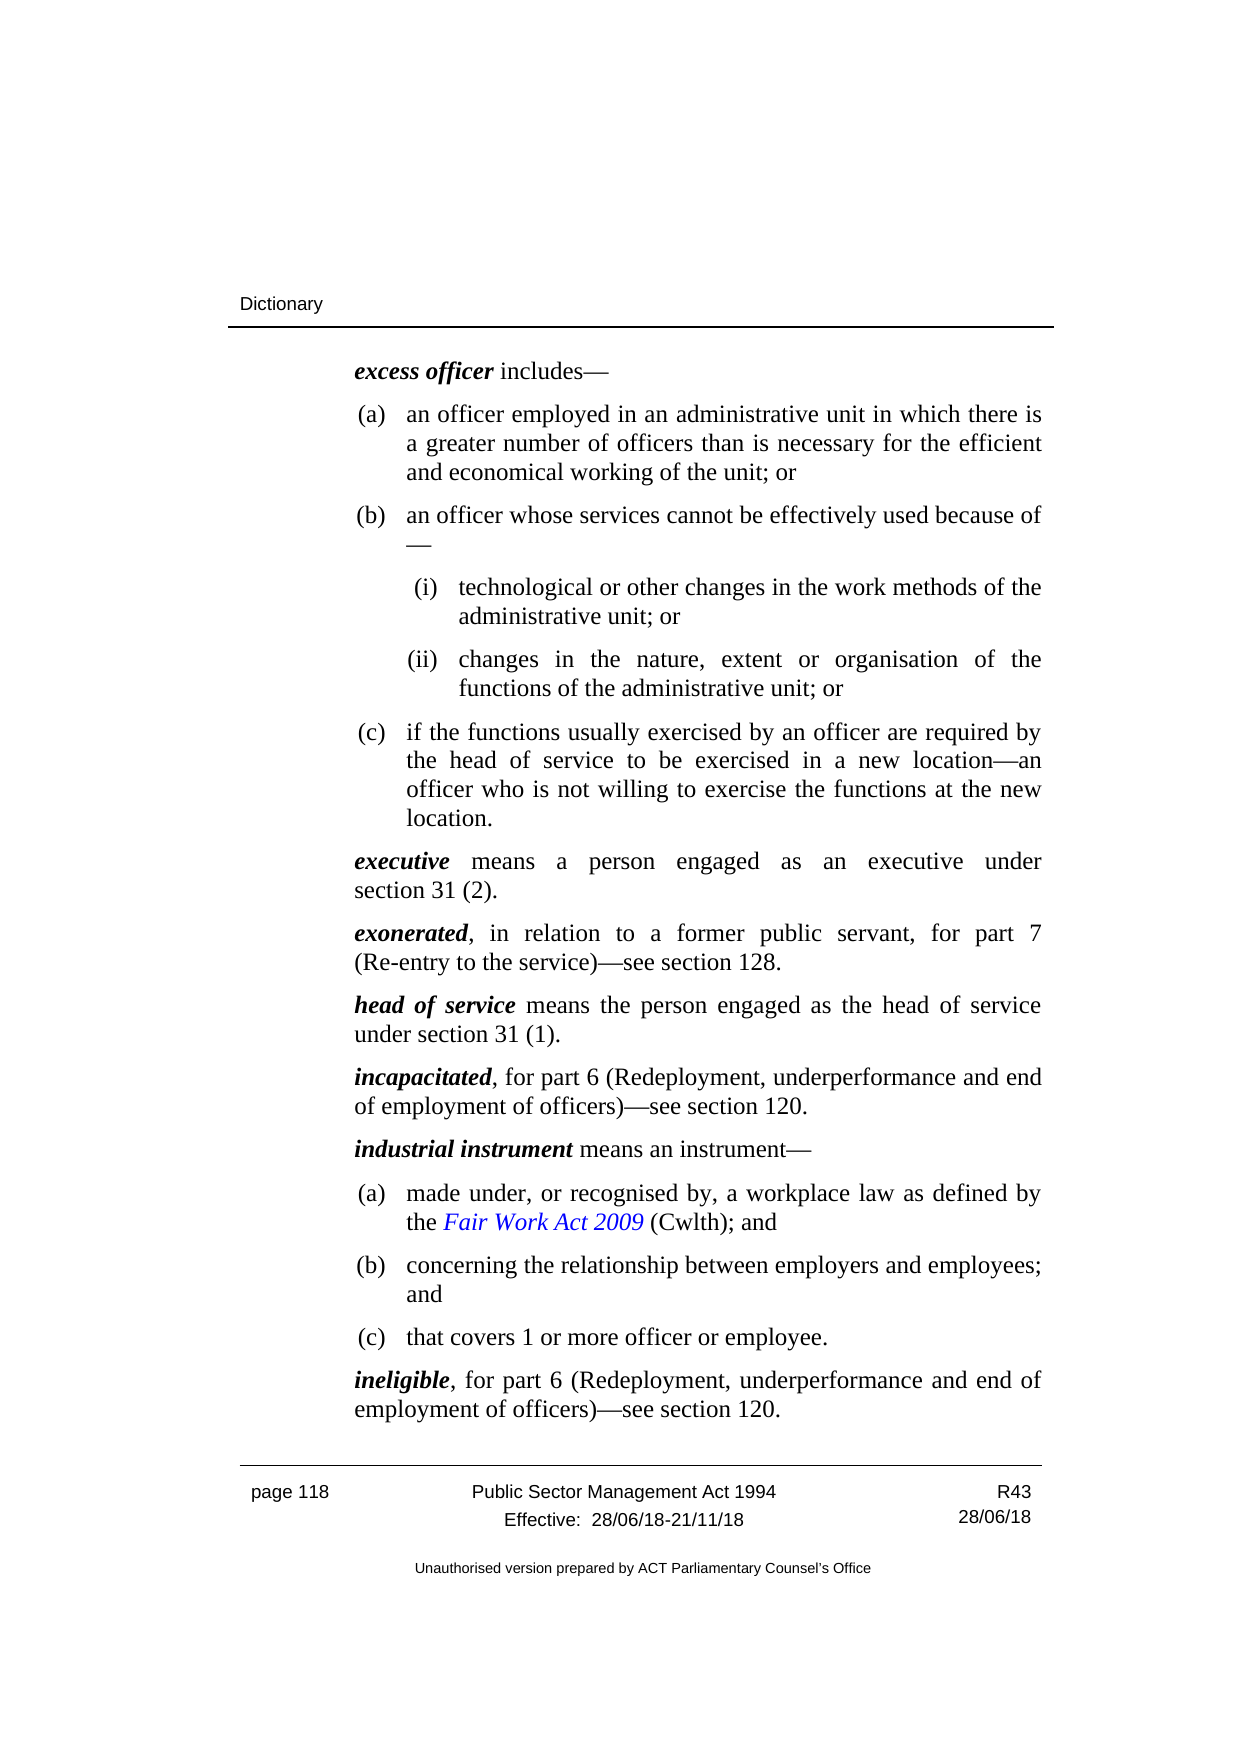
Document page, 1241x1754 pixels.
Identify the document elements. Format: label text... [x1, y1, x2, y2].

text head of service means the person engaged as the head of service under section 31 (1). [354, 990, 1042, 1048]
text (b) concerning the relationship between employers and employees; and [239, 1250, 1042, 1307]
text excess officer includes— [354, 356, 1042, 385]
text (b) an officer whose services cannot be effectively used because of— [239, 500, 1042, 558]
text (a) an officer employed in an administrative unit in which there is a greater number of officers than is necessary for the efficient and economical working of the unit; or [239, 399, 1042, 486]
text (ii) changes in the nature, extent or organisation of the functions of the administrative unit; or [239, 644, 1042, 702]
text (c) if the functions usually exercised by an officer are required by the head of service to be exercised in a new location—an officer who is not willing to exercise the functions at the new location. [239, 717, 1042, 832]
text exonerated, in relation to a former public servant, for part 7 (Re-entry to the service)—see section 128. [354, 918, 1042, 976]
text industrial instrument means an instrument— [354, 1134, 1042, 1163]
text (c) that covers 1 or more officer or employee. [239, 1322, 1042, 1351]
text executive means a person engaged as an executive under section 31 (2). [354, 846, 1042, 904]
text incapacitated, for part 6 (Redeployment, underperformance and end of employment of officers)—see section 120. [354, 1062, 1042, 1120]
text ineligible, for part 6 (Redeployment, underperformance and end of employment of officers)—see section 120. [354, 1365, 1042, 1423]
text (a) made under, or recognised by, a workplace law as defined by the Fair Work Act 2009 (Cwlth); and [239, 1178, 1042, 1235]
text (i) technological or other changes in the work methods of the administrative unit; or [239, 572, 1042, 630]
